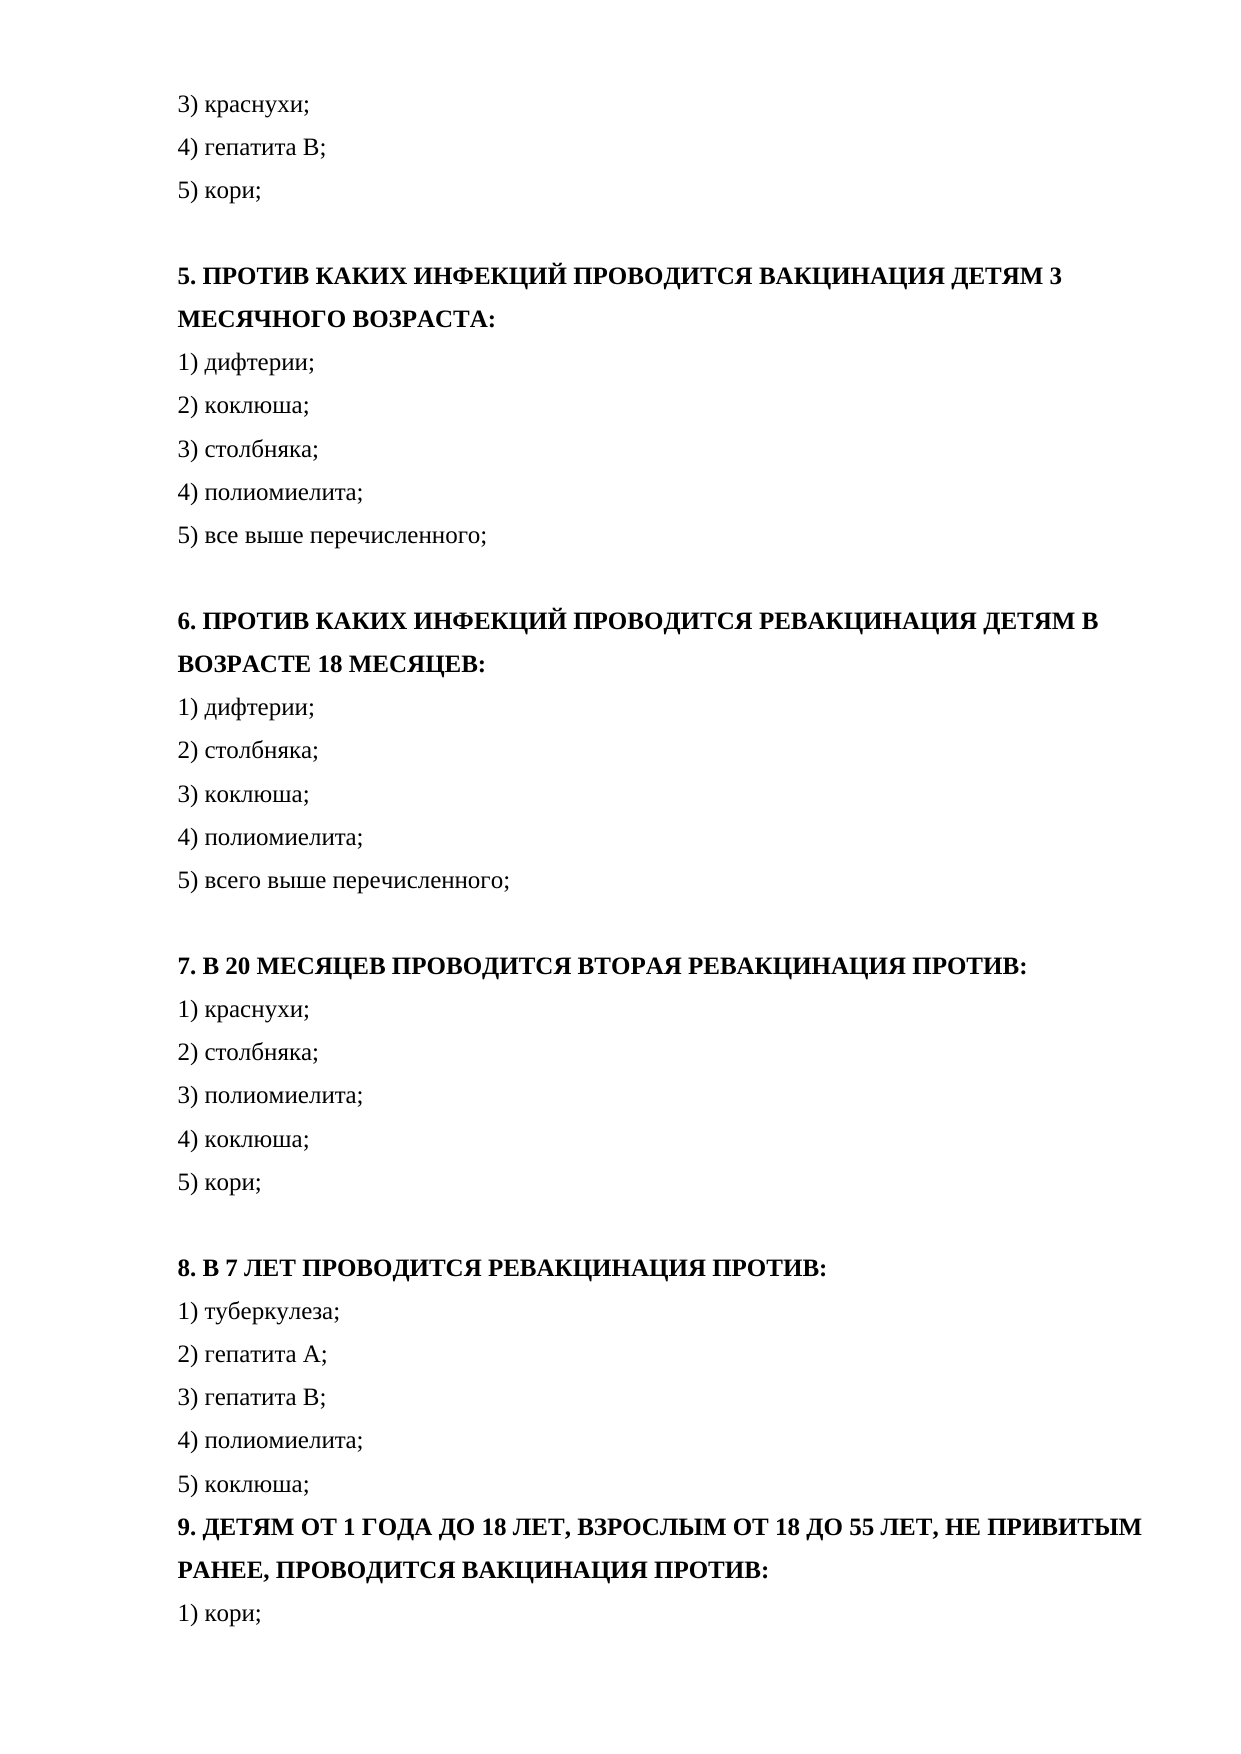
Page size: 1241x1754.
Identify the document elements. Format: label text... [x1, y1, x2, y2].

text 2) столбняка; [177, 1037, 1152, 1066]
text 2) столбняка; [177, 736, 1152, 764]
text 4) гепатита В; [177, 132, 1152, 161]
text 5) кори; [177, 1167, 1152, 1196]
text 1) краснухи; [177, 994, 1152, 1023]
text 1) дифтерии; [177, 347, 1152, 376]
text 4) коклюша; [177, 1124, 1152, 1152]
text 5) коклюша; [177, 1469, 1152, 1497]
text 3) краснухи; [177, 89, 1152, 117]
text 4) полиомиелита; [177, 1426, 1152, 1454]
text 3) гепатита В; [177, 1382, 1152, 1411]
text 2) коклюша; [177, 391, 1152, 419]
text 5. ПРОТИВ КАКИХ ИНФЕКЦИЙ ПРОВОДИТСЯ ВАКЦИНАЦИЯ ДЕТЯМ 3 МЕСЯЧНОГО ВОЗРАСТА: [177, 261, 1152, 333]
text 4) полиомиелита; [177, 822, 1152, 851]
text 1) кори; [177, 1598, 1152, 1627]
text 5) кори; [177, 175, 1152, 204]
text 9. ДЕТЯМ ОТ 1 ГОДА ДО 18 ЛЕТ, ВЗРОСЛЫМ ОТ 18 ДО 55 ЛЕТ, НЕ ПРИВИТЫМ РАНЕЕ, ПРОВОДИТСЯ ВАКЦИНАЦИЯ ПРОТИВ: [177, 1512, 1152, 1584]
text 2) гепатита А; [177, 1339, 1152, 1368]
text 1) туберкулеза; [177, 1296, 1152, 1325]
text 4) полиомиелита; [177, 477, 1152, 506]
text 1) дифтерии; [177, 692, 1152, 721]
text 8. В 7 ЛЕТ ПРОВОДИТСЯ РЕВАКЦИНАЦИЯ ПРОТИВ: [177, 1253, 1152, 1282]
text 5) всего выше перечисленного; [177, 865, 1152, 894]
text 3) коклюша; [177, 779, 1152, 807]
text 3) столбняка; [177, 434, 1152, 462]
text 3) полиомиелита; [177, 1081, 1152, 1109]
text 7. В 20 МЕСЯЦЕВ ПРОВОДИТСЯ ВТОРАЯ РЕВАКЦИНАЦИЯ ПРОТИВ: [177, 951, 1152, 980]
text 5) все выше перечисленного; [177, 520, 1152, 549]
text 6. ПРОТИВ КАКИХ ИНФЕКЦИЙ ПРОВОДИТСЯ РЕВАКЦИНАЦИЯ ДЕТЯМ В ВОЗРАСТЕ 18 МЕСЯЦЕВ: [177, 606, 1152, 678]
